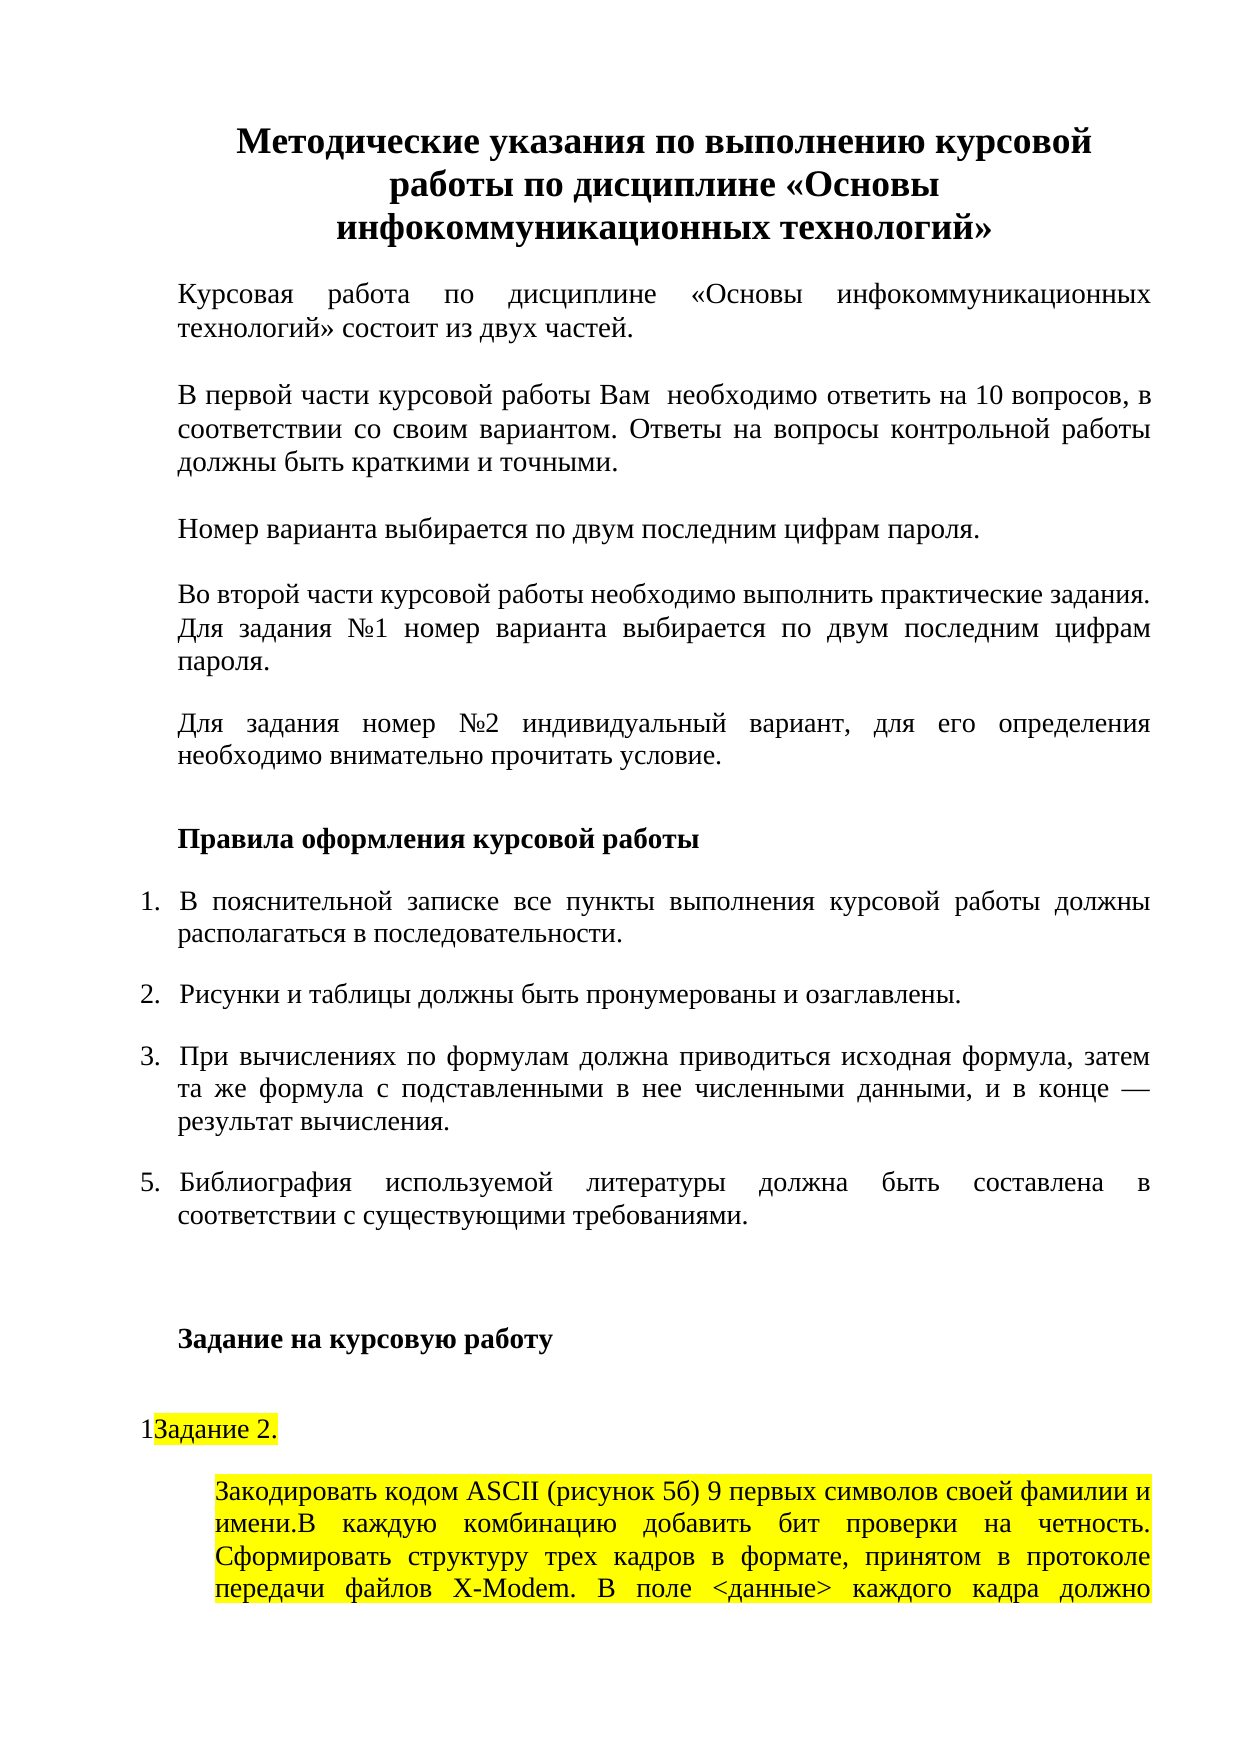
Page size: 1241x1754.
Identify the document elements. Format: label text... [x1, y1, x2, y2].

list 1. В пояснительной записке все пункты выполнения курсовой работы должны располагаться в последовательности. [140, 883, 1152, 948]
text Во второй части курсовой работы необходимо выполнить практические задания. Для задания №1 номер варианта выбирается по двум последним цифрам пароля. [177, 577, 1152, 677]
text Номер варианта выбирается по двум последним цифрам пароля. [177, 511, 1152, 545]
text Курсовая работа по дисциплине «Основы инфокоммуникационных технологий» состоит из двух частей. [177, 277, 1152, 344]
list Для задания номер №2 индивидуальный вариант, для его определения необходимо внимательно прочитать условие. [177, 706, 1152, 771]
text В первой части курсовой работы Вам необходимо ответить на 10 вопросов, в соответствии со своим вариантом. Ответы на вопросы контрольной работы должны быть краткими и точными. [177, 377, 1152, 478]
list 3. При вычислениях по формулам должна приводиться исходная формула, затем та же формула с подставленными в нее численными данными, и в конце — результат вычисления. [140, 1039, 1152, 1136]
text 5. Библиография используемой литературы должна быть составлена в соответствии с существующими требованиями. [140, 1165, 1152, 1230]
subtitle Правила оформления курсовой работы [177, 821, 1152, 854]
text 1Задание 2. [140, 1412, 1152, 1445]
list 2. Рисунки и таблицы должны быть пронумерованы и озаглавлены. [140, 977, 1152, 1010]
text Задание на курсовую работу [177, 1321, 1152, 1354]
text Методические указания по выполнению курсовой работы по дисциплине «Основы инфокоммуникационных технологий» [177, 118, 1152, 247]
